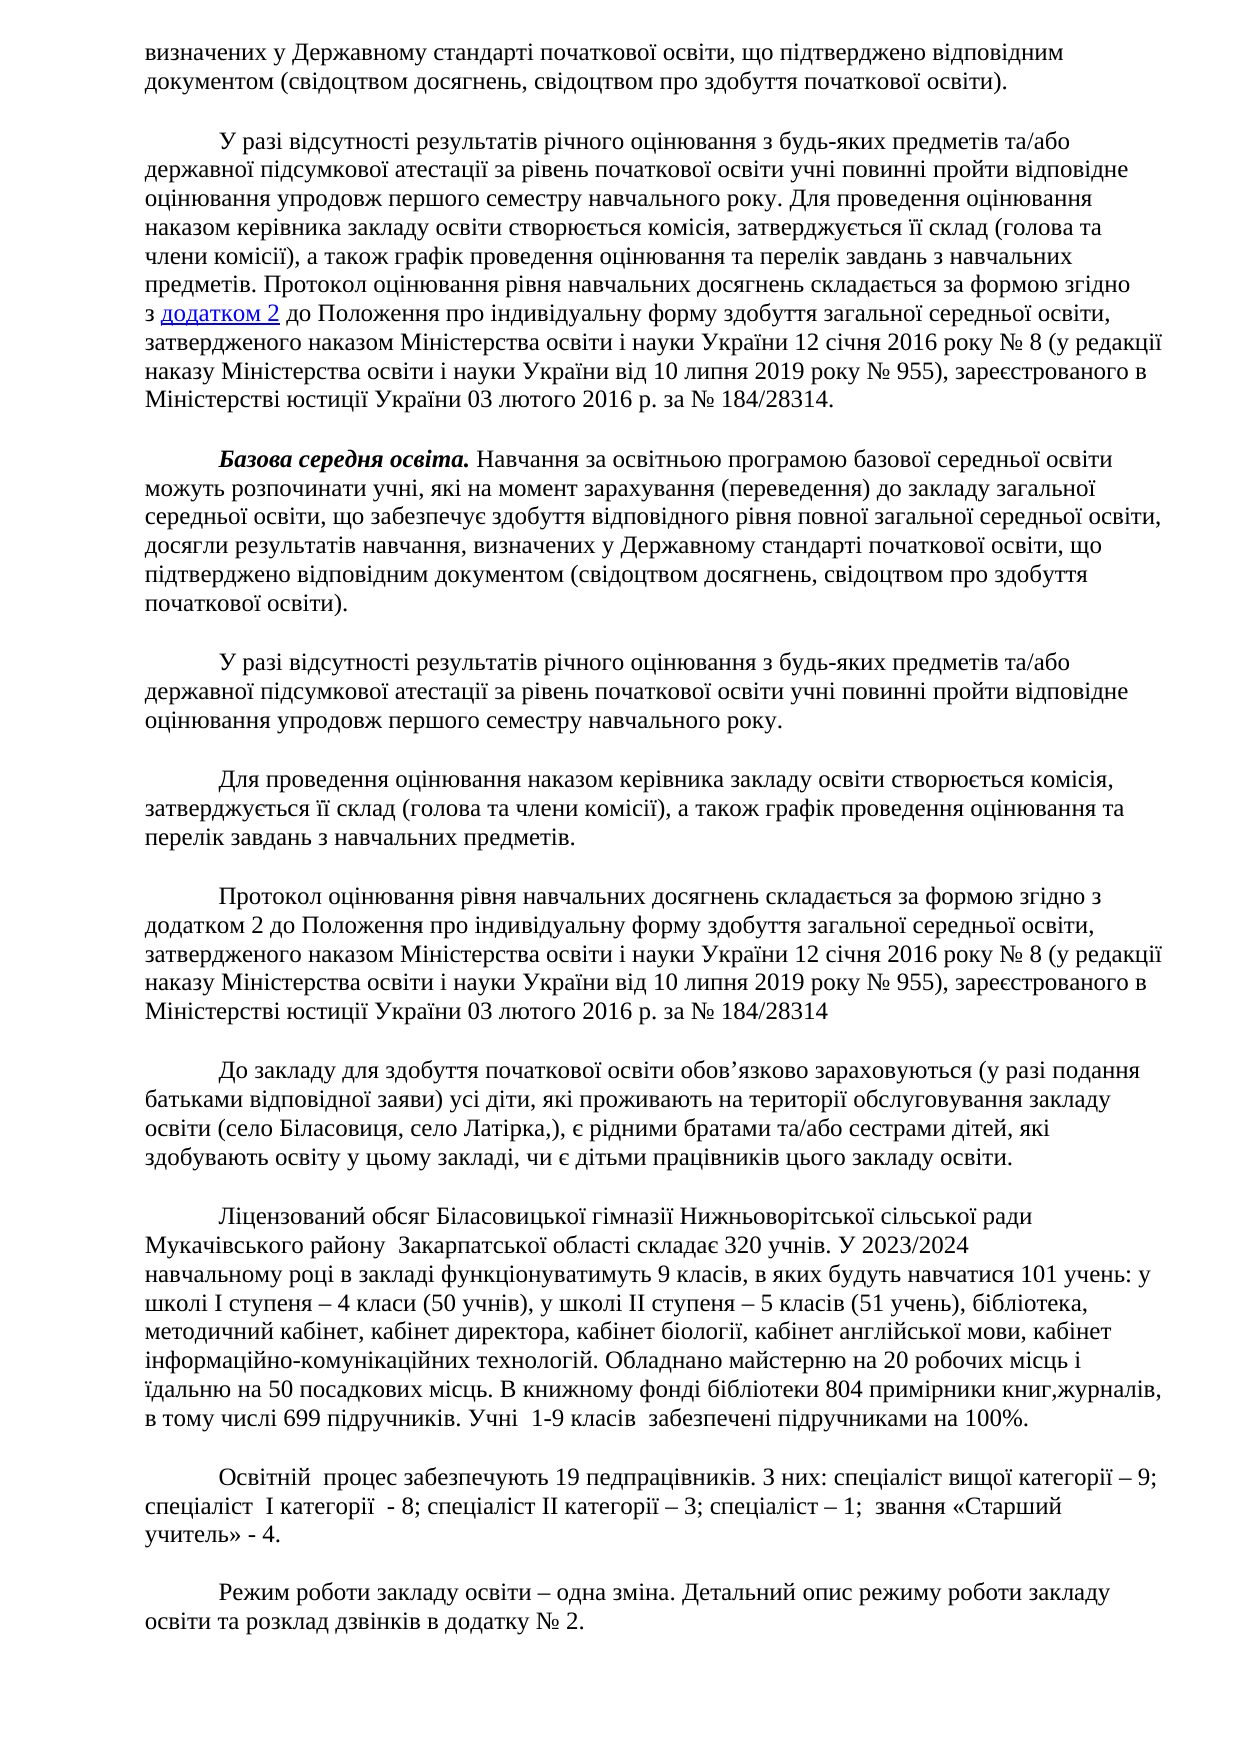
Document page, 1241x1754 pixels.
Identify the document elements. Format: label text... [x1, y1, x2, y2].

text Для проведення оцінювання наказом керівника закладу освіти створюється комісія, затверджується її склад (голова та члени комісії), а також графік проведення оцінювання та перелік завдань з навчальних предметів. [144, 764, 1164, 850]
text Режим роботи закладу освіти – одна зміна. Детальний опис режиму роботи закладу освіти та розклад дзвінків в додатку № 2. [144, 1577, 1164, 1634]
text спеціаліст І категорії - 8; спеціаліст ІІ категорії – 3; спеціаліст – 1; звання «Старший учитель» - 4. [144, 1491, 1164, 1548]
text Освітній процес забезпечують 19 педпрацівників. З них: спеціаліст вищої категорії – 9; [144, 1462, 1164, 1491]
text Базова середня освіта. Навчання за освітньою програмою базової середньої освіти можуть розпочинати учні, які на момент зарахування (переведення) до закладу загальної середньої освіти, що забезпечує здобуття відповідного рівня повної загальної середньої освіти, досягли результатів навчання, визначених у Державному стандарті початкової освіти, що підтверджено відповідним документом (свідоцтвом досягнень, свідоцтвом про здобуття початкової освіти). [144, 444, 1164, 616]
text У разі відсутності результатів річного оцінювання з будь-яких предметів та/або державної підсумкової атестації за рівень початкової освіти учні повинні пройти відповідне оцінювання упродовж першого семестру навчального року. Для проведення оцінювання наказом керівника закладу освіти створюється комісія, затверджується її склад (голова та члени комісії), а також графік проведення оцінювання та перелік завдань з навчальних предметів. Протокол оцінювання рівня навчальних досягнень складається за формою згідно з додатком 2 до Положення про індивідуальну форму здобуття загальної середньої освіти, затвердженого наказом Міністерства освіти і науки України 12 січня 2016 року № 8 (у редакції наказу Міністерства освіти і науки України від 10 липня 2019 року № 955), зареєстрованого в Міністерстві юстиції України 03 лютого 2016 р. за № 184/28314. [144, 126, 1164, 413]
text У разі відсутності результатів річного оцінювання з будь-яких предметів та/або державної підсумкової атестації за рівень початкової освіти учні повинні пройти відповідне оцінювання упродовж першого семестру навчального року. [144, 647, 1164, 733]
text Протокол оцінювання рівня навчальних досягнень складається за формою згідно з додатком 2 до Положення про індивідуальну форму здобуття загальної середньої освіти, затвердженого наказом Міністерства освіти і науки України 12 січня 2016 року № 8 (у редакції наказу Міністерства освіти і науки України від 10 липня 2019 року № 955), зареєстрованого в Міністерстві юстиції України 03 лютого 2016 р. за № 184/28314 [144, 881, 1164, 1025]
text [144, 37, 1164, 95]
text До закладу для здобуття початкової освіти обов’язково зараховуються (у разі подання батьками відповідної заяви) усі діти, які проживають на території обслуговування закладу освіти (село Біласовиця, село Латірка,), є рідними братами та/або сестрами дітей, які здобувають освіту у цьому закладі, чи є дітьми працівників цього закладу освіти. [144, 1056, 1164, 1171]
text Ліцензований обсяг Біласовицької гімназії Нижньоворітської сільської ради Мукачівського району Закарпатської області складає 320 учнів. У 2023/2024 навчальному році в закладі функціонуватимуть 9 класів, в яких будуть навчатися 101 учень: у школі І ступеня – 4 класи (50 учнів), у школі ІІ ступеня – 5 класів (51 учень), бібліотека, методичний кабінет, кабінет директора, кабінет біології, кабінет англійської мови, кабінет інформаційно-комунікаційних технологій. Обладнано майстерню на 20 робочих місць і їдальню на 50 посадкових місць. В книжному фонді бібліотеки 804 примірники книг,журналів, в тому числі 699 підручників. Учні 1-9 класів забезпечені підручниками на 100%. [144, 1201, 1164, 1431]
